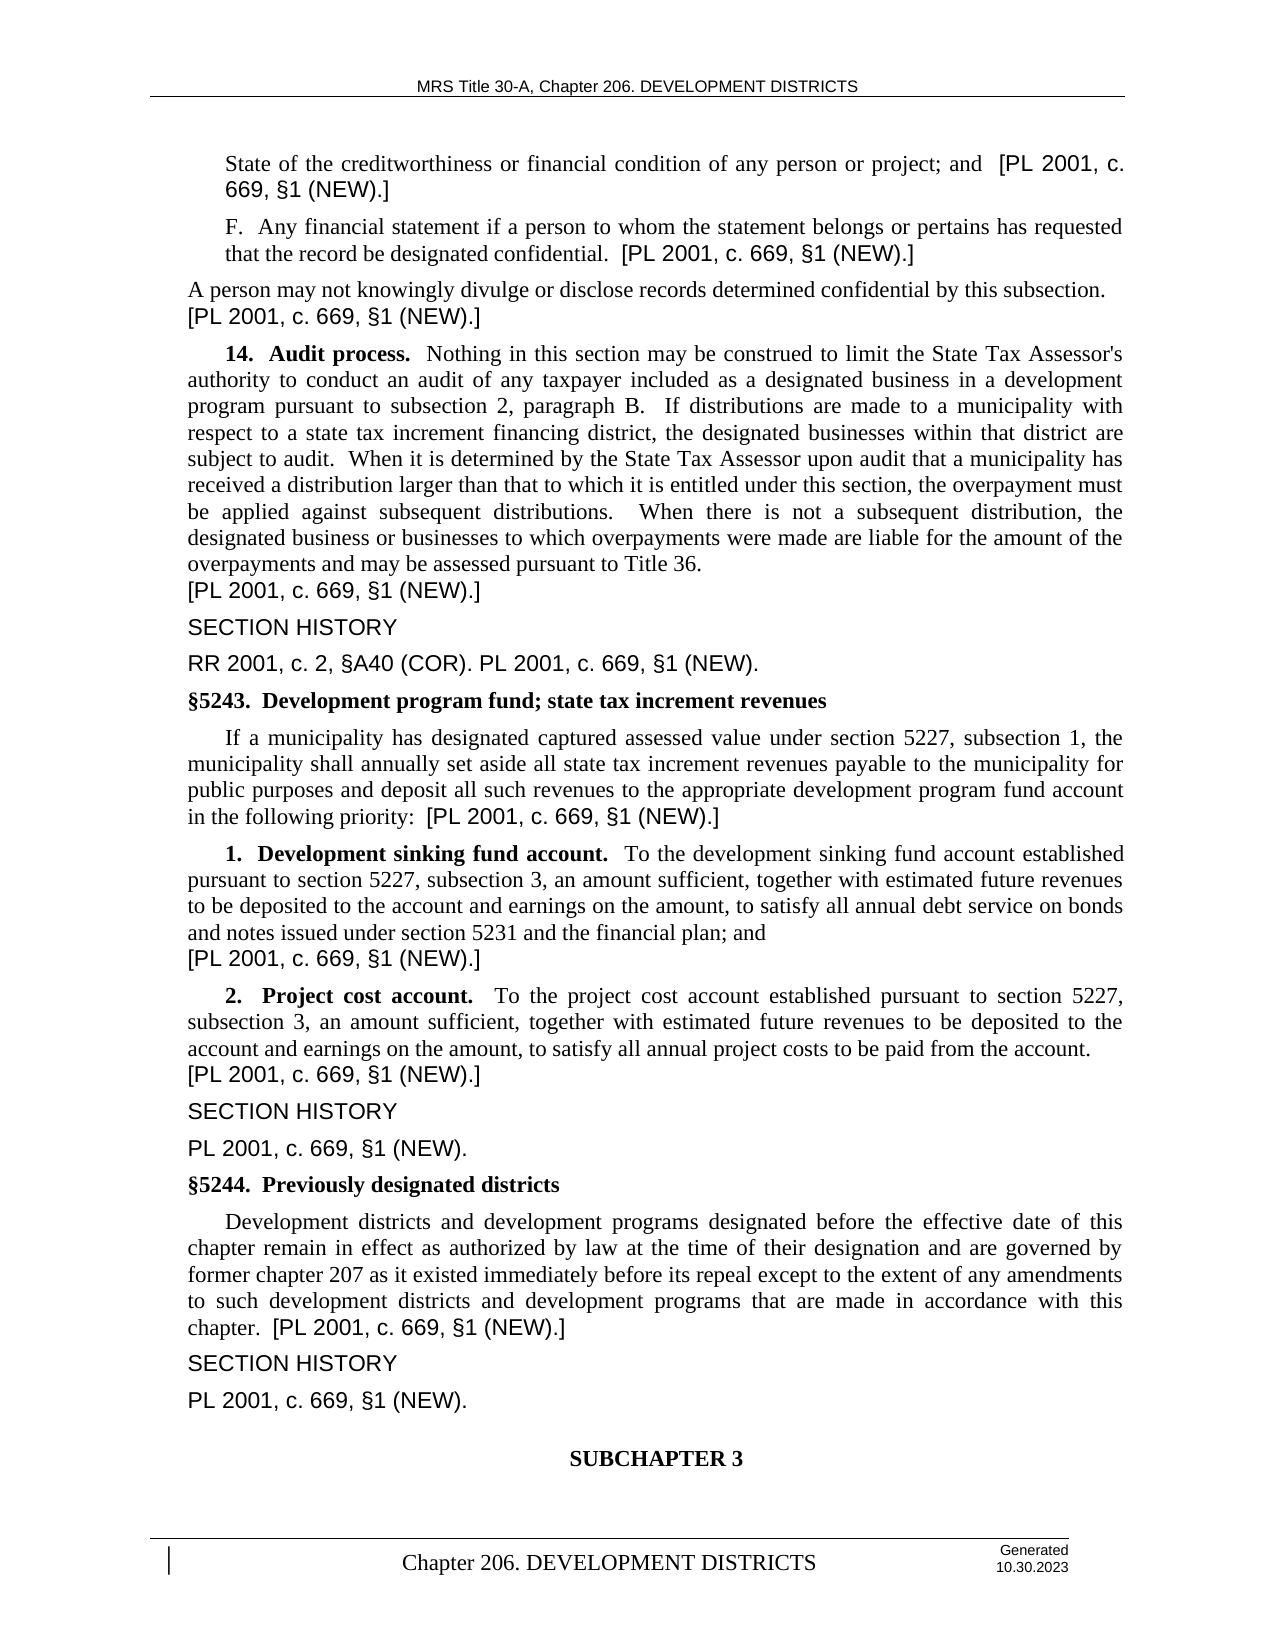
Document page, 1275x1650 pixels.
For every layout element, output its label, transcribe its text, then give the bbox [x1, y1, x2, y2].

text PL 2001, c. 669, §1 (NEW). [187, 1387, 1125, 1413]
text §5243. Development program fund; state tax increment revenues [187, 687, 1125, 713]
text Development districts and development programs designated before the effective date of this chapter remain in effect as authorized by law at the time of their designation and are governed by former chapter 207 as it existed immediately before its repeal except to the extent of any amendments to such development districts and development programs that are made in accordance with this chapter. [PL 2001, c. 669, §1 (NEW).] [187, 1208, 1125, 1340]
text PL 2001, c. 669, §1 (NEW). [187, 1134, 1125, 1161]
text SUBCHAPTER 3 [187, 1445, 1125, 1471]
text §5244. Previously designated districts [187, 1171, 1125, 1198]
text 2. Project cost account. To the project cost account established pursuant to section 5227, subsection 3, an amount sufficient, together with estimated future revenues to be deposited to the account and earnings on the amount, to satisfy all annual project costs to be paid from the account. [187, 982, 1125, 1061]
text [PL 2001, c. 669, §1 (NEW).] [187, 1061, 1125, 1087]
text SECTION HISTORY [187, 613, 1125, 640]
text A person may not knowingly divulge or disclose records determined confidential by this subsection. [187, 276, 1125, 303]
text If a municipality has designated captured assessed value under section 5227, subsection 1, the municipality shall annually set aside all state tax increment revenues payable to the municipality for public purposes and deposit all such revenues to the appropriate development program fund account in the following priority: [PL 2001, c. 669, §1 (NEW).] [187, 724, 1125, 829]
text [PL 2001, c. 669, §1 (NEW).] [187, 945, 1125, 972]
text F. Any financial statement if a person to whom the statement belongs or pertains has requested that the record be designated confidential. [PL 2001, c. 669, §1 (NEW).] [225, 213, 1125, 266]
text SECTION HISTORY [187, 1350, 1125, 1377]
text [PL 2001, c. 669, §1 (NEW).] [187, 303, 1125, 329]
text SECTION HISTORY [187, 1098, 1125, 1124]
text 1. Development sinking fund account. To the development sinking fund account established pursuant to section 5227, subsection 3, an amount sufficient, together with estimated future revenues to be deposited to the account and earnings on the amount, to satisfy all annual debt service on bonds and notes issued under section 5231 and the financial plan; and [187, 840, 1125, 945]
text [225, 150, 1125, 203]
text [PL 2001, c. 669, §1 (NEW).] [187, 577, 1125, 603]
text 14. Audit process. Nothing in this section may be construed to limit the State Tax Assessor's authority to conduct an audit of any taxpayer included as a designated business in a development program pursuant to subsection 2, paragraph B. If distributions are made to a municipality with respect to a state tax increment financing district, the designated businesses within that district are subject to audit. When it is determined by the State Tax Assessor upon audit that a municipality has received a distribution larger than that to which it is entitled under this section, the overpayment must be applied against subsequent distributions. When there is not a subsequent distribution, the designated business or businesses to which overpayments were made are liable for the amount of the overpayments and may be assessed pursuant to Title 36. [187, 339, 1125, 577]
text RR 2001, c. 2, §A40 (COR). PL 2001, c. 669, §1 (NEW). [187, 650, 1125, 677]
